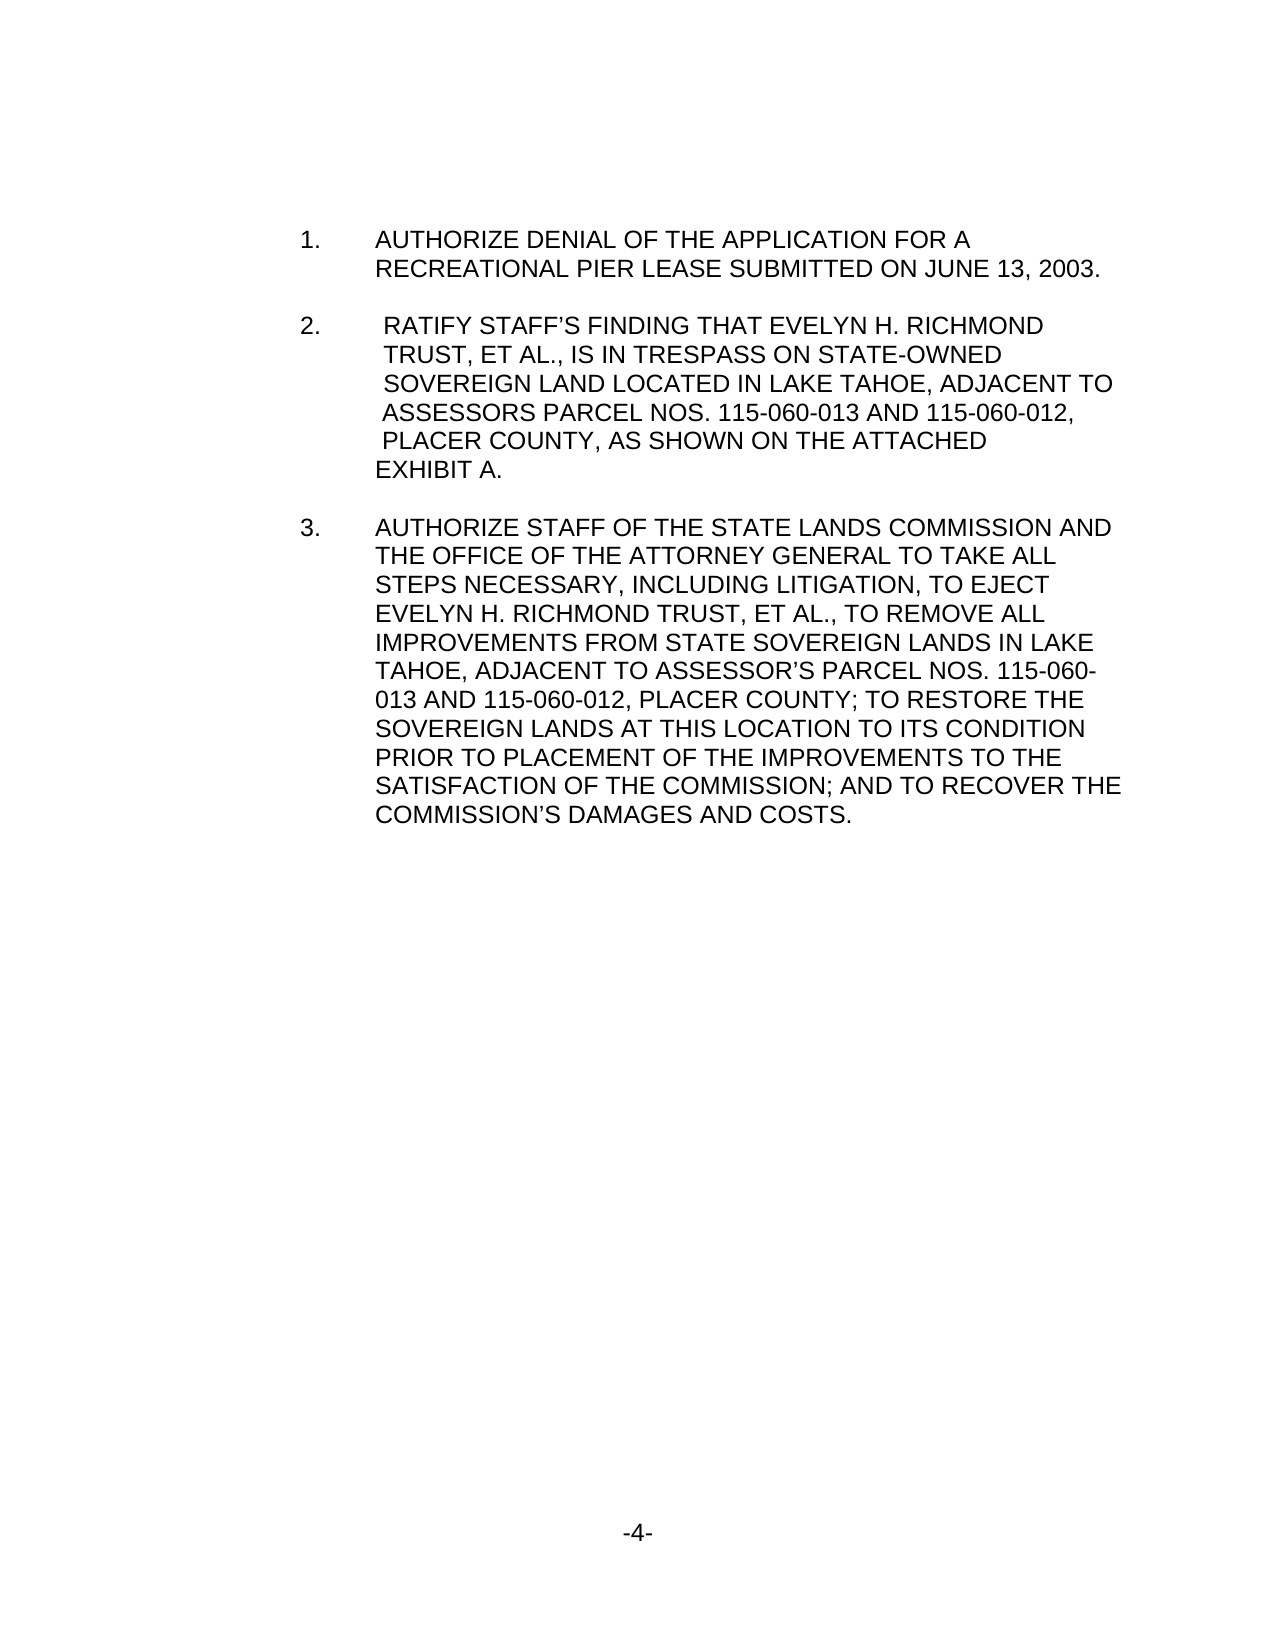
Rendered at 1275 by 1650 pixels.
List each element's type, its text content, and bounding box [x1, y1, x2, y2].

text 3. AUTHORIZE STAFF OF THE STATE LANDS COMMISSION AND THE OFFICE OF THE ATTORNEY GENERAL TO TAKE ALL STEPS NECESSARY, INCLUDING LITIGATION, TO EJECT EVELYN H. RICHMOND TRUST, ET AL., TO REMOVE ALL IMPROVEMENTS FROM STATE SOVEREIGN LANDS IN LAKE TAHOE, ADJACENT TO ASSESSOR’S PARCEL NOS. 115-060-013 AND 115-060-012, PLACER COUNTY; TO RESTORE THE SOVEREIGN LANDS AT THIS LOCATION TO ITS CONDITION PRIOR TO PLACEMENT OF THE IMPROVEMENTS TO THE SATISFACTION OF THE COMMISSION; AND TO RECOVER THE COMMISSION’S DAMAGES AND COSTS. [300, 512, 1125, 829]
text TRUST, ET AL., IS IN TRESPASS ON STATE-OWNED [300, 340, 1125, 369]
text 2. RATIFY STAFF’S FINDING THAT EVELYN H. RICHMOND [300, 311, 1125, 340]
text EXHIBIT A. [225, 455, 1125, 484]
text SOVEREIGN LAND LOCATED IN LAKE TAHOE, ADJACENT TO [300, 369, 1125, 397]
text ASSESSORS PARCEL NOS. 115-060-013 AND 115-060-012, [300, 397, 1125, 426]
text PLACER COUNTY, AS SHOWN ON THE ATTACHED [225, 426, 1125, 455]
text 1. AUTHORIZE DENIAL OF THE APPLICATION FOR A RECREATIONAL PIER LEASE SUBMITTED ON JUNE 13, 2003. [300, 225, 1125, 282]
